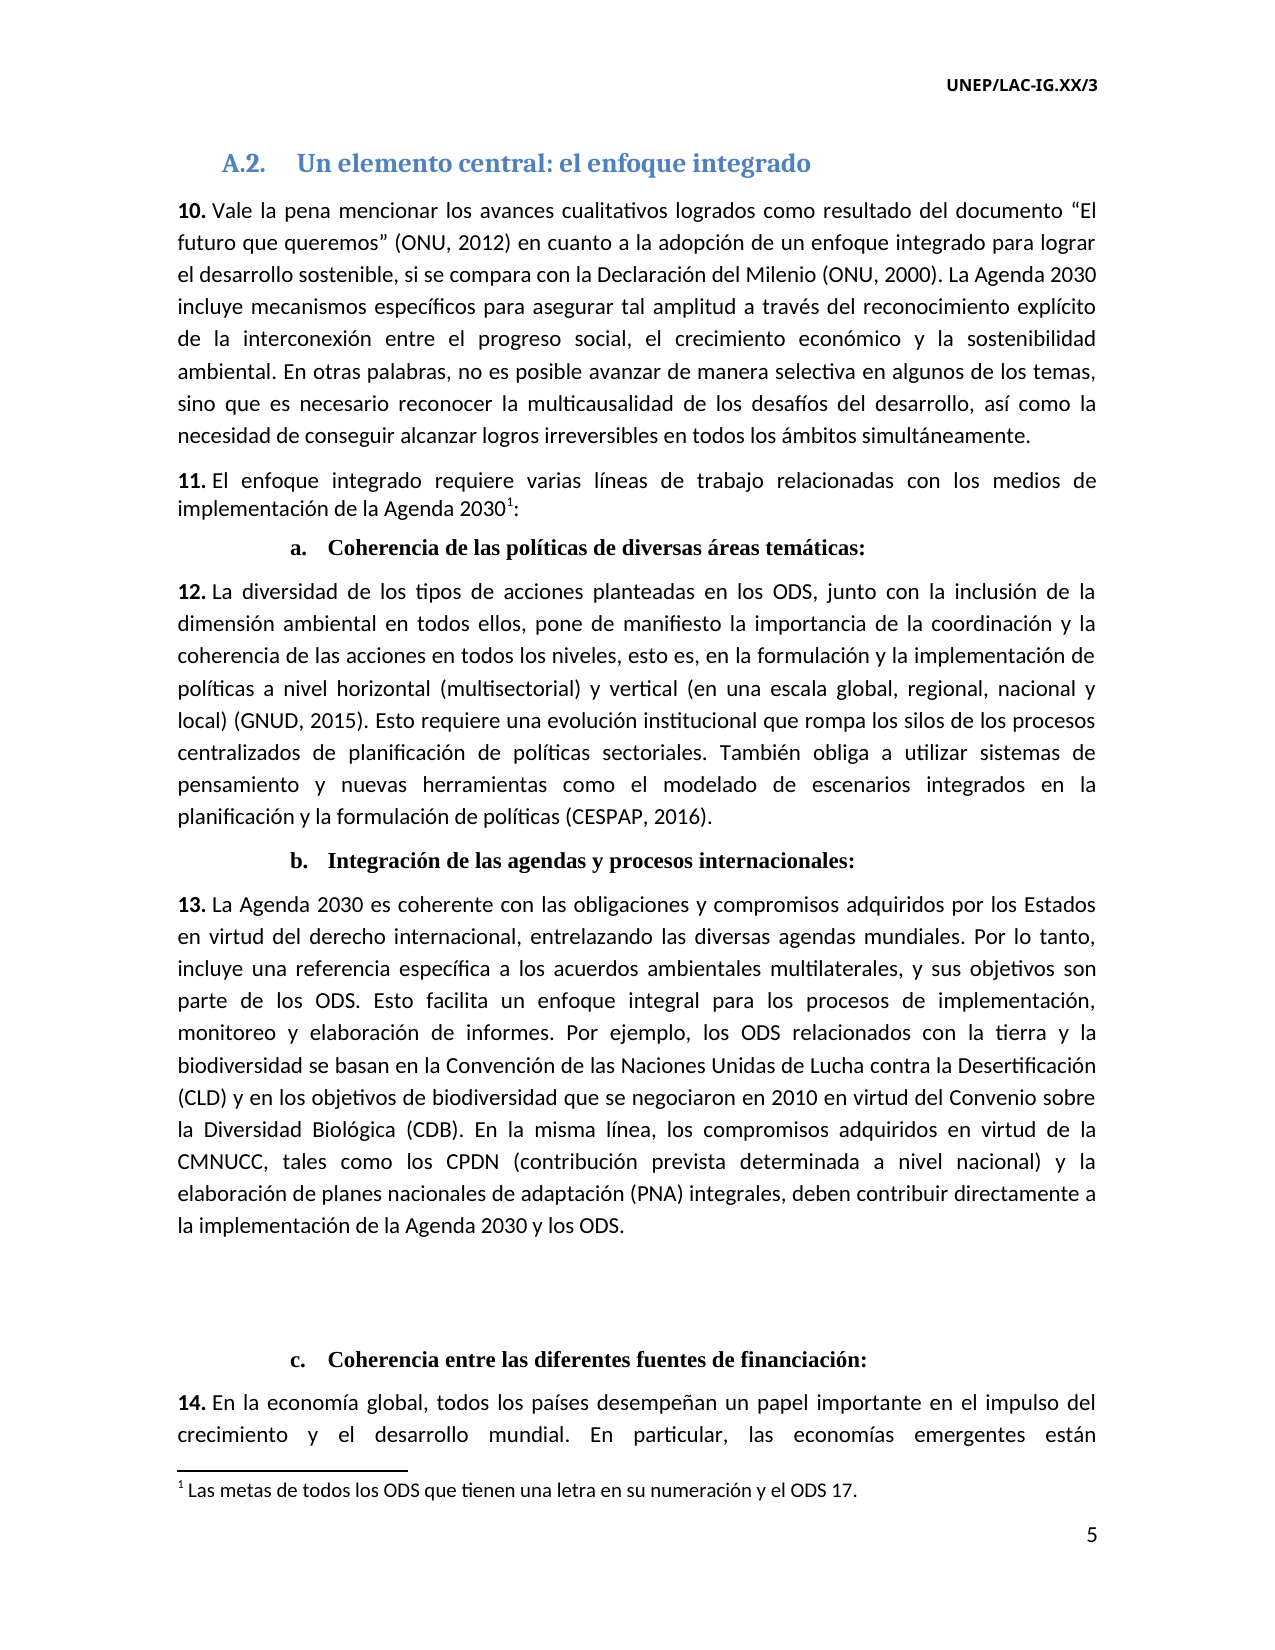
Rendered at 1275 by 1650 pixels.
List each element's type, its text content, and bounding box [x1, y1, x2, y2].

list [177, 1388, 1098, 1449]
subtitle Coherencia de las políticas de diversas áreas temáticas: [290, 534, 1098, 561]
subtitle Coherencia entre las diferentes fuentes de financiación: [290, 1346, 1098, 1372]
list El enfoque integrado requiere varias líneas de trabajo relacionadas con los medios de implementación de la Agenda 2030: [177, 466, 1098, 522]
list La diversidad de los tipos de acciones planteadas en los ODS, junto con la inclusión de la dimensión ambiental en todos ellos, pone de manifiesto la importancia de la coordinación y la coherencia de las acciones en todos los niveles, esto es, en la formulación y la implementación de políticas a nivel horizontal (multisectorial) y vertical (en una escala global, regional, nacional y local) (GNUD, 2015). Esto requiere una evolución institucional que rompa los silos de los procesos centralizados de planificación de políticas sectoriales. También obliga a utilizar sistemas de pensamiento y nuevas herramientas como el modelado de escenarios integrados en la planificación y la formulación de políticas (CESPAP, 2016). [177, 577, 1098, 830]
list La Agenda 2030 es coherente con las obligaciones y compromisos adquiridos por los Estados en virtud del derecho internacional, entrelazando las diversas agendas mundiales. Por lo tanto, incluye una referencia específica a los acuerdos ambientales multilaterales, y sus objetivos son parte de los ODS. Esto facilita un enfoque integral para los procesos de implementación, monitoreo y elaboración de informes. Por ejemplo, los ODS relacionados con la tierra y la biodiversidad se basan en la Convención de las Naciones Unidas de Lucha contra la Desertificación (CLD) y en los objetivos de biodiversidad que se negociaron en 2010 en virtud del Convenio sobre la Diversidad Biológica (CDB). En la misma línea, los compromisos adquiridos en virtud de la CMNUCC, tales como los CPDN (contribución prevista determinada a nivel nacional) y la elaboración de planes nacionales de adaptación (PNA) integrales, deben contribuir directamente a la implementación de la Agenda 2030 y los ODS. [177, 890, 1098, 1240]
subtitle Integración de las agendas y procesos internacionales: [290, 847, 1098, 873]
subtitle Un elemento central: el enfoque integrado [222, 148, 1098, 179]
list Vale la pena mencionar los avances cualitativos logrados como resultado del documento “El futuro que queremos” (ONU, 2012) en cuanto a la adopción de un enfoque integrado para lograr el desarrollo sostenible, si se compara con la Declaración del Milenio (ONU, 2000). La Agenda 2030 incluye mecanismos específicos para asegurar tal amplitud a través del reconocimiento explícito de la interconexión entre el progreso social, el crecimiento económico y la sostenibilidad ambiental. En otras palabras, no es posible avanzar de manera selectiva en algunos de los temas, sino que es necesario reconocer la multicausalidad de los desafíos del desarrollo, así como la necesidad de conseguir alcanzar logros irreversibles en todos los ámbitos simultáneamente. [177, 196, 1098, 449]
